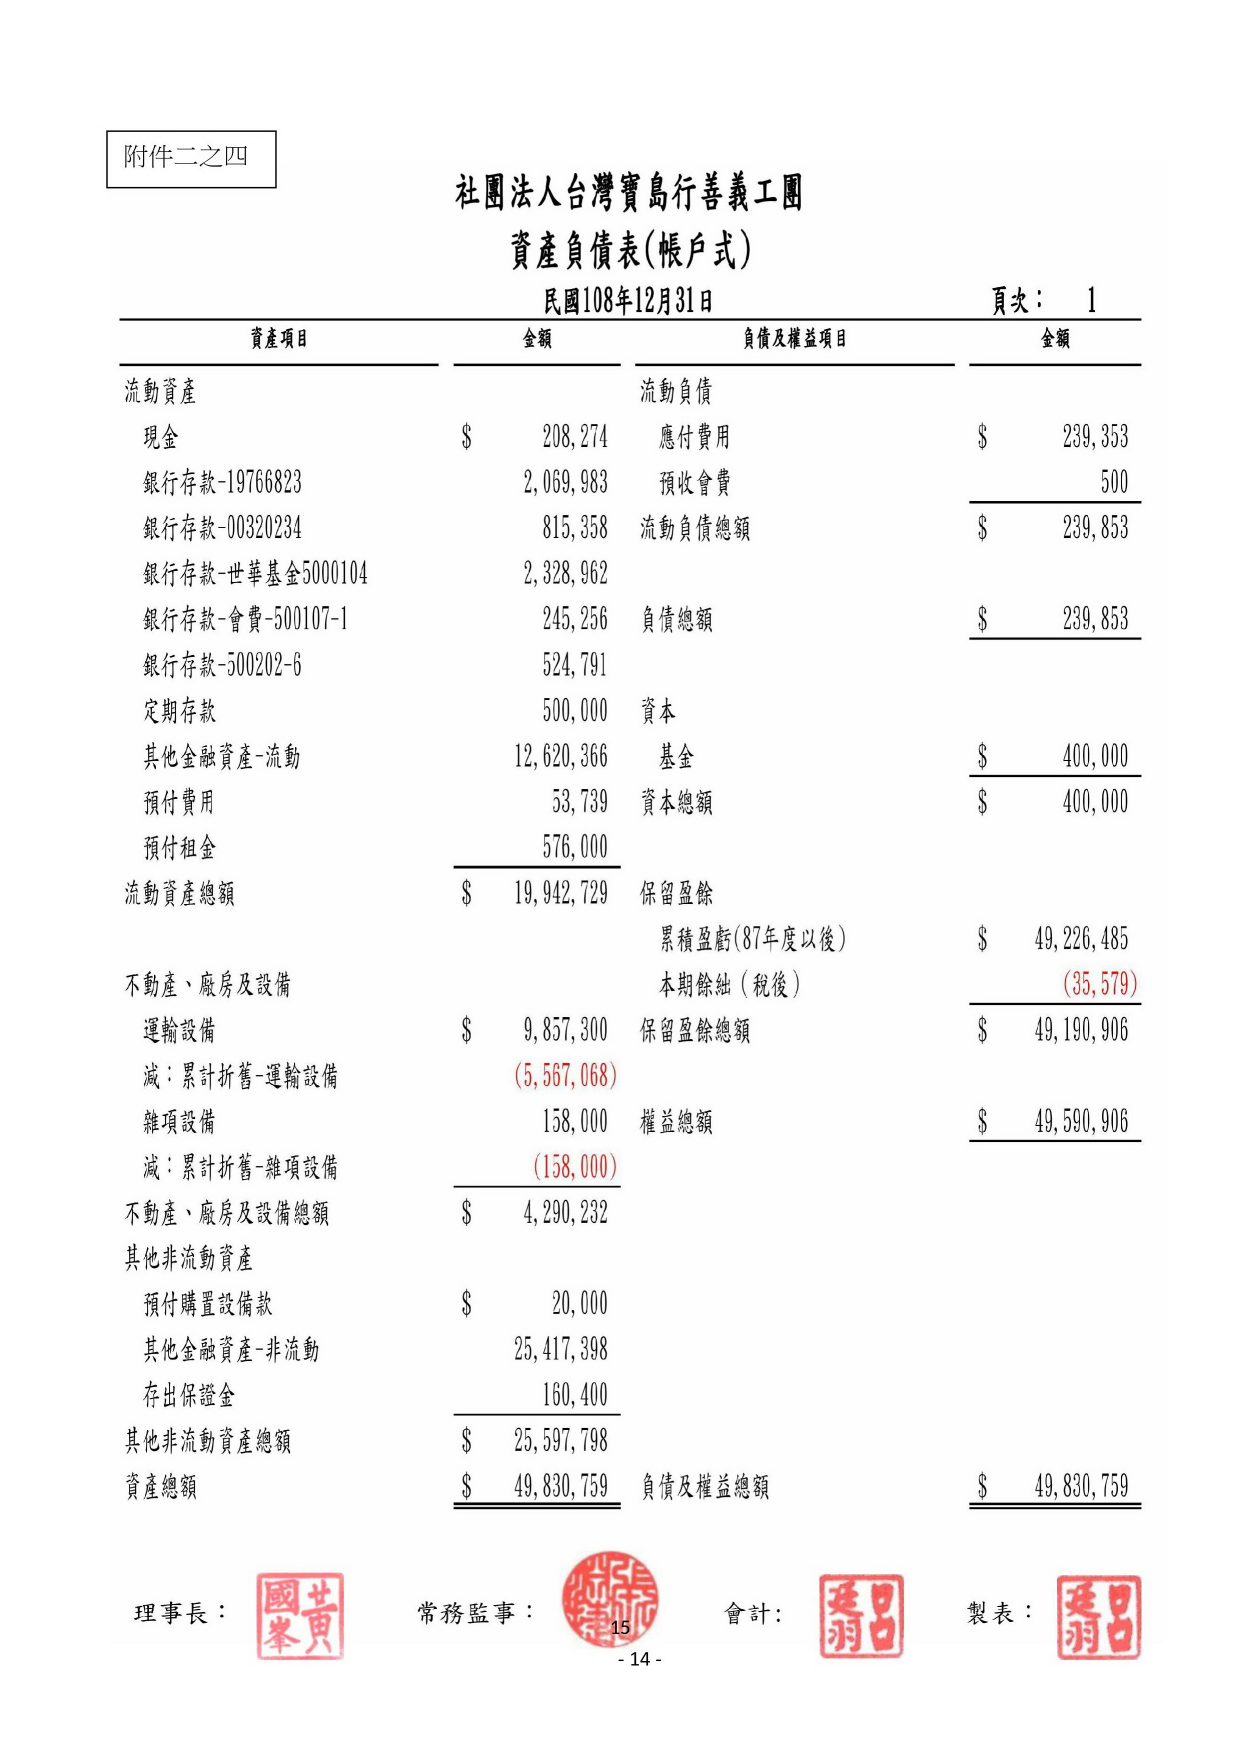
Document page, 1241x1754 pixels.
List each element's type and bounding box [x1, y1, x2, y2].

picture [88, 118, 1170, 1678]
